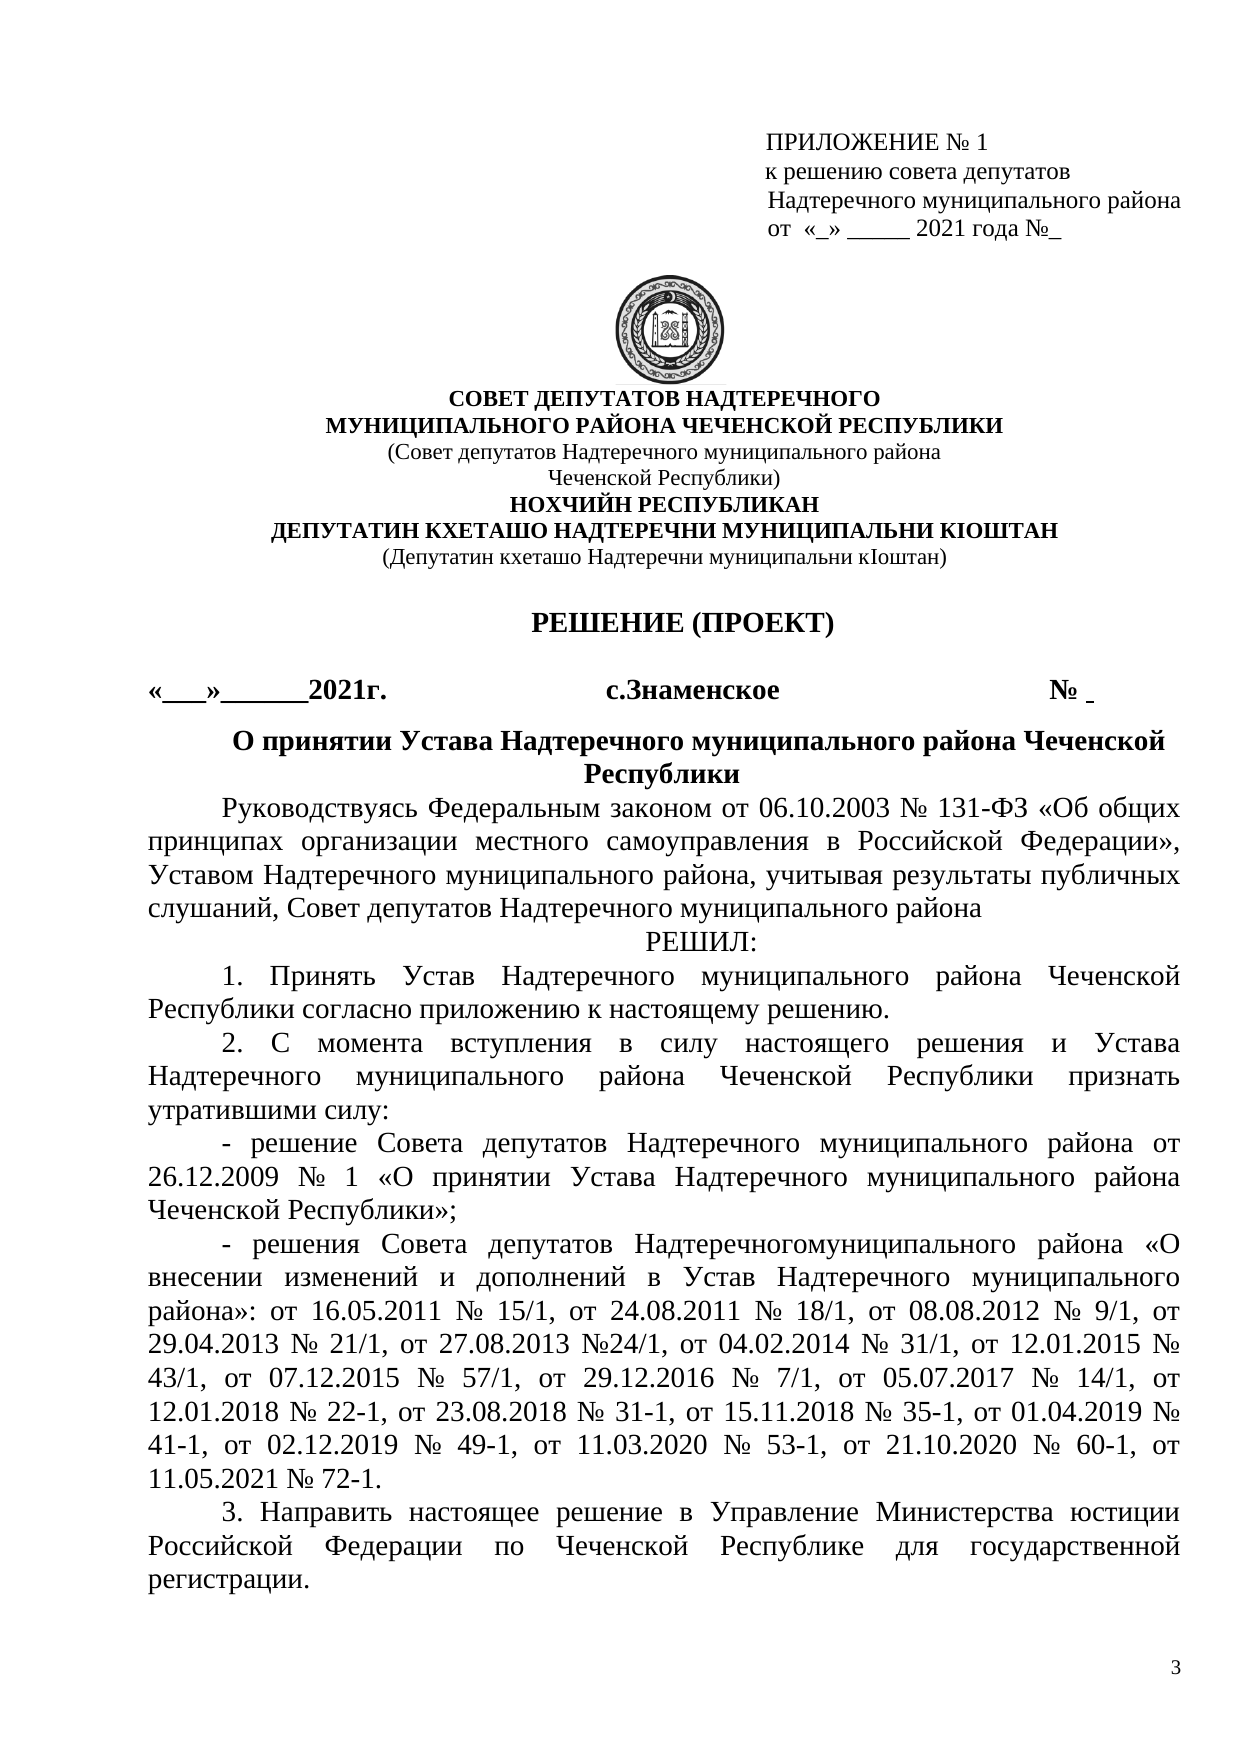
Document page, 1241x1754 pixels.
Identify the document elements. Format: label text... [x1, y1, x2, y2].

text «___»______2021г. с.Знаменское № [148, 672, 1181, 706]
text от «_» _____ 2021 года №_ [148, 213, 1181, 242]
text СОВЕТ ДЕПУТАТОВ НАДТЕРЕЧНОГО [148, 385, 1181, 412]
text НОХЧИЙН РЕСПУБЛИКАН [148, 491, 1181, 517]
text к решению совета депутатов [148, 156, 1181, 185]
text 2. С момента вступления в силу настоящего решения и Устава Надтеречного муниципального района Чеченской Республики признать утратившими силу: [148, 1025, 1181, 1125]
text - решение Совета депутатов Надтеречного муниципального района от 26.12.2009 № 1 «О принятии Устава Надтеречного муниципального района Чеченской Республики»; [148, 1125, 1181, 1226]
text Чеченской Республики) [148, 464, 1181, 491]
text 1. Принять Устав Надтеречного муниципального района Чеченской Республики согласно приложению к настоящему решению. [148, 958, 1181, 1025]
text ПРИЛОЖЕНИЕ № 1 [148, 127, 1181, 156]
text МУНИЦИПАЛЬНОГО РАЙОНА ЧЕЧЕНСКОЙ РЕСПУБЛИКИ [148, 412, 1181, 438]
text РЕШИЛ: [148, 924, 1181, 958]
text О принятии Устава Надтеречного муниципального района Чеченской Республики [148, 723, 1176, 790]
text (Депутатин кхеташо Надтеречни муниципальни кIоштан) [148, 543, 1181, 570]
picture [615, 275, 727, 386]
text Руководствуясь Федеральным законом от 06.10.2003 № 131-ФЗ «Об общих принципах организации местного самоуправления в Российской Федерации», Уставом Надтеречного муниципального района, учитывая результаты публичных слушаний, Совет депутатов Надтеречного муниципального района [148, 790, 1181, 924]
text - решения Совета депутатов Надтеречногомуниципального района «О внесении изменений и дополнений в Устав Надтеречного муниципального района»: от 16.05.2011 № 15/1, от 24.08.2011 № 18/1, от 08.08.2012 № 9/1, от 29.04.2013 № 21/1, от 27.08.2013 №24/1, от 04.02.2014 № 31/1, от 12.01.2015 № 43/1, от 07.12.2015 № 57/1, от 29.12.2016 № 7/1, от 05.07.2017 № 14/1, от 12.01.2018 № 22-1, от 23.08.2018 № 31-1, от 15.11.2018 № 35-1, от 01.04.2019 № 41-1, от 02.12.2019 № 49-1, от 11.03.2020 № 53-1, от 21.10.2020 № 60-1, от 11.05.2021 № 72-1. [148, 1226, 1181, 1494]
text ДЕПУТАТИН КХЕТАШО НАДТЕРЕЧНИ МУНИЦИПАЛЬНИ КIОШТАН [148, 517, 1181, 543]
text Надтеречного муниципального района [148, 185, 1181, 213]
text РЕШЕНИЕ (ПРОЕКТ) [148, 605, 1181, 639]
text 3. Направить настоящее решение в Управление Министерства юстиции Российской Федерации по Чеченской Республике для государственной регистрации. [148, 1494, 1181, 1595]
text (Совет депутатов Надтеречного муниципального района [148, 438, 1181, 464]
